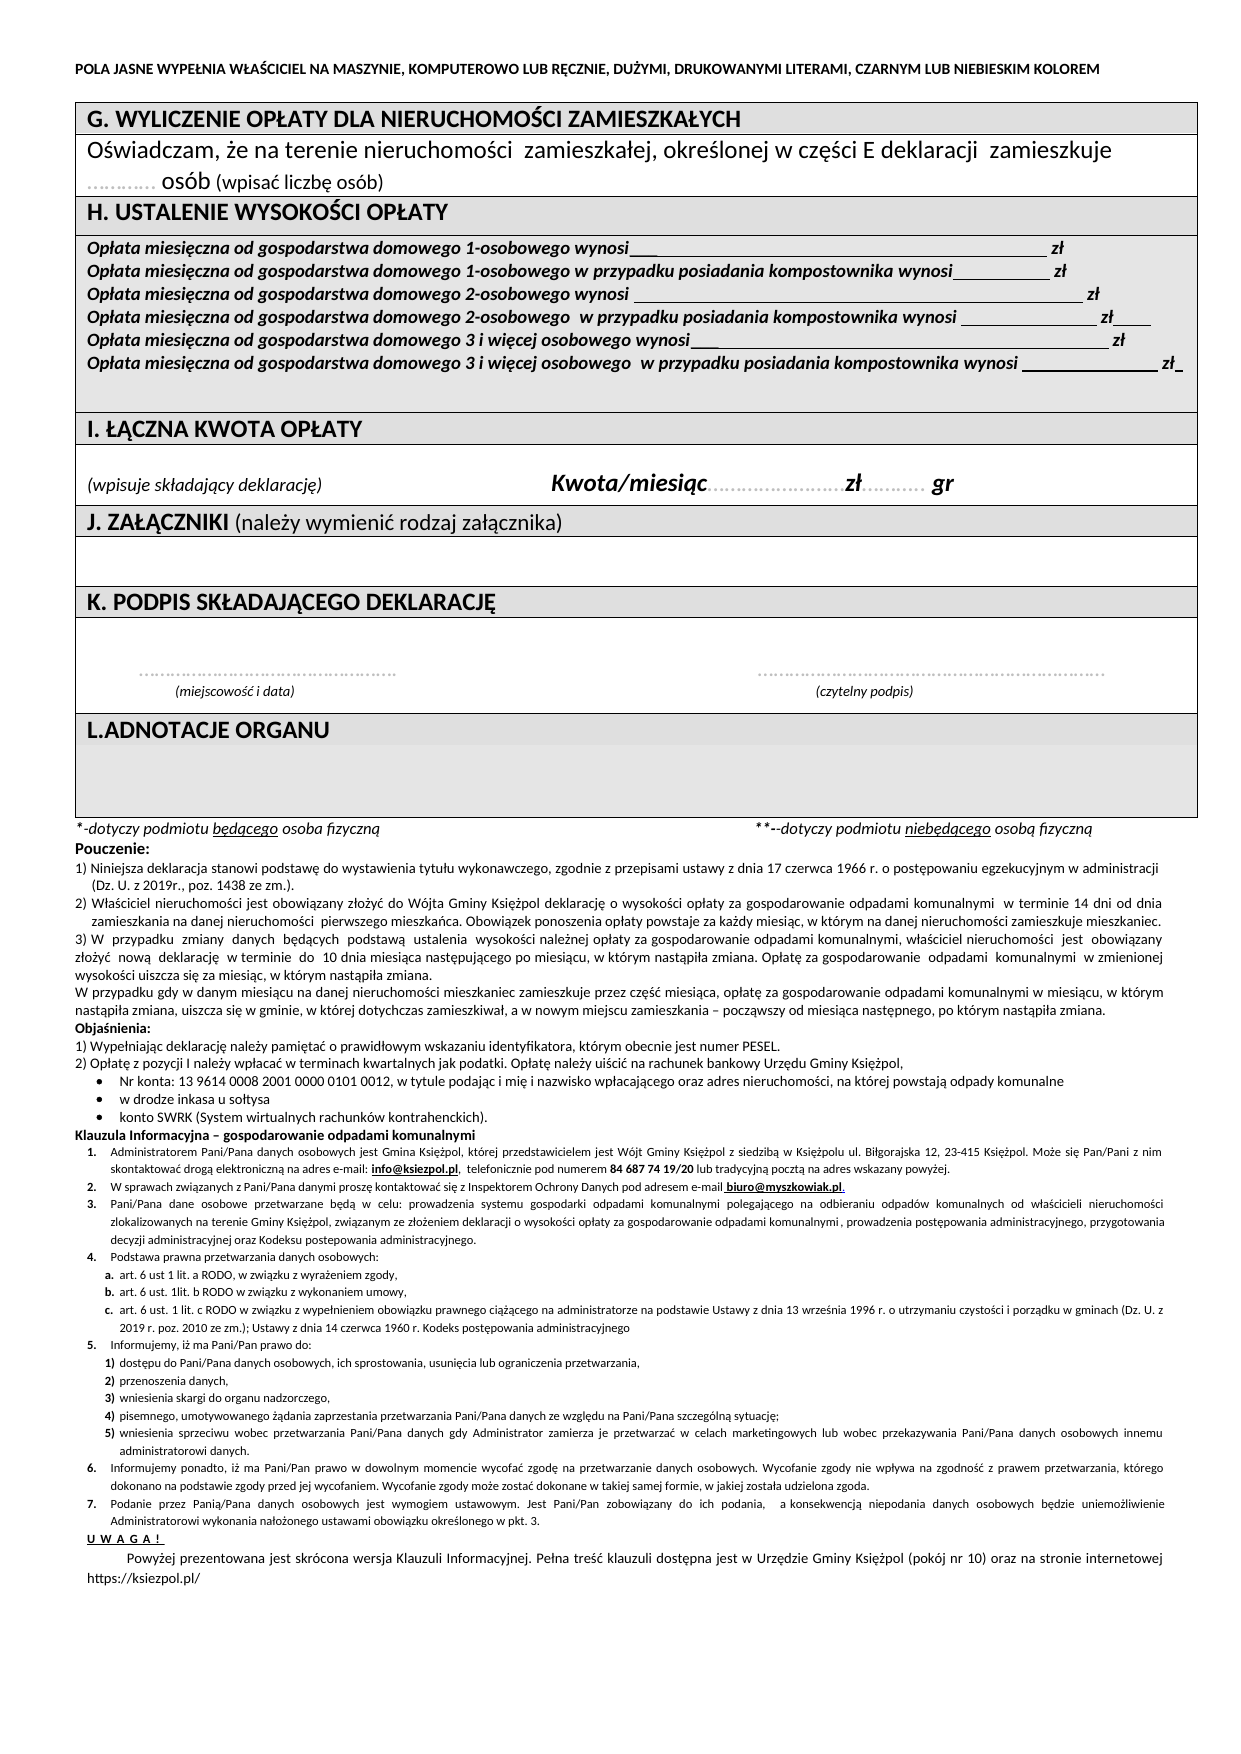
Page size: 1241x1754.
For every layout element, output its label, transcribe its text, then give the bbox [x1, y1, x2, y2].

list Administratorem Pani/Pana danych osobowych jest Gmina Księżpol, której przedstawicielem jest Wójt Gminy Księżpol z siedzibą w Księżpolu ul. Biłgorajska 12, 23-415 Księżpol. Może się Pan/Pani z nim skontaktować drogą elektroniczną na adres e-mail: info@ksiezpol.pl, telefonicznie pod numerem 84 687 74 19/20 lub tradycyjną pocztą na adres wskazany powyżej. [87, 1144, 1165, 1177]
list Informujemy ponadto, iż ma Pani/Pan prawo w dowolnym momencie wycofać zgodę na przetwarzanie danych osobowych. Wycofanie zgody nie wpływa na zgodność z prawem przetwarzania, którego dokonano na podstawie zgody przed jej wycofaniem. Wycofanie zgody może zostać dokonane w takiej samej formie, w jakiej została udzielona zgoda. [87, 1461, 1165, 1494]
text 1) Wypełniając deklarację należy pamiętać o prawidłowym wskazaniu identyfikatora, którym obecnie jest numer PESEL. [75, 1037, 1165, 1055]
table_cell K. PODPIS SKŁADAJĄCEGO DEKLARACJĘ [76, 587, 1197, 617]
table_cell …………………………………………. ………………………………………………………… (miejscowość i data) (czytelny podpis) [76, 618, 1197, 713]
list Nr konta: 13 9614 0008 2001 0000 0101 0012, w tytule podając i mię i nazwisko wpłacającego oraz adres nieruchomości, na której powstają odpady komunalne [97, 1073, 1165, 1090]
table_cell [76, 537, 1197, 586]
table_cell I. ŁĄCZNA KWOTA OPŁATY [76, 413, 1197, 444]
list dostępu do Pani/Pana danych osobowych, ich sprostowania, usunięcia lub ograniczenia przetwarzania, [104, 1355, 1165, 1370]
list W sprawach związanych z Pani/Pana danymi proszę kontaktować się z Inspektorem Ochrony Danych pod adresem e-mail biuro@myszkowiak.pl. [87, 1179, 1165, 1194]
list Pani/Pana dane osobowe przetwarzane będą w celu: prowadzenia systemu gospodarki odpadami komunalnymi polegającego na odbieraniu odpadów komunalnych od właścicieli nieruchomości zlokalizowanych na terenie Gminy Księżpol, związanym ze złożeniem deklaracji o wysokości opłaty za gospodarowanie odpadami komunalnymi, prowadzenia postępowania administracyjnego, przygotowania decyzji administracyjnej oraz Kodeksu postepowania administracyjnego. [87, 1197, 1165, 1247]
table_cell Opłata miesięczna od gospodarstwa domowego 1-osobowego wynosi___ zł Opłata miesięczna od gospodarstwa domowego 1-osobowego w przypadku posiadania kompostownika wynosi zł Opłata miesięczna od gospodarstwa domowego 2-osobowego wynosi zł Opłata miesięczna od gospodarstwa domowego 2-osobowego w przypadku posiadania kompostownika wynosi zł Opłata miesięczna od gospodarstwa domowego 3 i więcej osobowego wynosi___ zł Opłata miesięczna od gospodarstwa domowego 3 i więcej osobowego w przypadku posiadania kompostownika wynosi zł [76, 236, 1197, 412]
table_header G. WYLICZENIE OPŁATY DLA NIERUCHOMOŚCI ZAMIESZKAŁYCH [76, 103, 1197, 133]
text 3) W przypadku zmiany danych będących podstawą ustalenia wysokości należnej opłaty za gospodarowanie odpadami komunalnymi, właściciel nieruchomości jest obowiązany złożyć nową deklarację w terminie do 10 dnia miesiąca następującego po miesiącu, w którym nastąpiła zmiana. Opłatę za gospodarowanie odpadami komunalnymi w zmienionej wysokości uiszcza się za miesiąc, w którym nastąpiła zmiana. [75, 930, 1165, 983]
text *-dotyczy podmiotu będącego osoba fizyczną **--dotyczy podmiotu niebędącego osobą fizyczną [75, 818, 1165, 838]
text Klauzula Informacyjna – gospodarowanie odpadami komunalnymi [75, 1126, 1165, 1144]
list wniesienia sprzeciwu wobec przetwarzania Pani/Pana danych gdy Administrator zamierza je przetwarzać w celach marketingowych lub wobec przekazywania Pani/Pana danych osobowych innemu administratorowi danych. [104, 1426, 1165, 1458]
text 2) Właściciel nieruchomości jest obowiązany złożyć do Wójta Gminy Księżpol deklarację o wysokości opłaty za gospodarowanie odpadami komunalnymi w terminie 14 dni od dnia zamieszkania na danej nieruchomości pierwszego mieszkańca. Obowiązek ponoszenia opłaty powstaje za każdy miesiąc, w którym na danej nieruchomości zamieszkuje mieszkaniec. [75, 894, 1165, 930]
list wniesienia skargi do organu nadzorczego, [104, 1390, 1165, 1406]
list art. 6 ust 1 lit. a RODO, w związku z wyrażeniem zgody, [104, 1267, 1165, 1282]
table_cell H. USTALENIE WYSOKOŚCI OPŁATY [76, 197, 1197, 235]
text W przypadku gdy w danym miesiącu na danej nieruchomości mieszkaniec zamieszkuje przez część miesiąca, opłatę za gospodarowanie odpadami komunalnymi w miesiącu, w którym nastąpiła zmiana, uiszcza się w gminie, w której dotychczas zamieszkiwał, a w nowym miejscu zamieszkania – począwszy od miesiąca następnego, po którym nastąpiła zmiana. [75, 983, 1165, 1019]
list w drodze inkasa u sołtysa [97, 1090, 1165, 1108]
table_cell Oświadczam, że na terenie nieruchomości zamieszkałej, określonej w części E deklaracji zamieszkuje ………… osób (wpisać liczbę osób) [76, 135, 1197, 196]
list Informujemy, iż ma Pani/Pan prawo do: [87, 1337, 1165, 1353]
text UWAGA! Powyżej prezentowana jest skrócona wersja Klauzuli Informacyjnej. Pełna treść klauzuli dostępna jest w Urzędzie Gminy Księżpol (pokój nr 10) oraz na stronie internetowej https://ksiezpol.pl/ [87, 1531, 1165, 1587]
list konto SWRK (System wirtualnych rachunków kontrahenckich). [97, 1108, 1165, 1126]
list Podstawa prawna przetwarzania danych osobowych: [87, 1249, 1165, 1265]
table_cell L.ADNOTACJE ORGANU [76, 714, 1197, 745]
table_cell J. ZAŁĄCZNIKI (należy wymienić rodzaj załącznika) [76, 506, 1197, 536]
text POLA JASNE WYPEŁNIA WŁAŚCICIEL NA MASZYNIE, KOMPUTEROWO LUB RĘCZNIE, DUŻYMI, DRUKOWANYMI LITERAMI, CZARNYM LUB NIEBIESKIM KOLOREM [75, 59, 1165, 78]
text Objaśnienia: [75, 1019, 1165, 1037]
table_cell [76, 745, 1197, 817]
text 2) Opłatę z pozycji I należy wpłacać w terminach kwartalnych jak podatki. Opłatę należy uiścić na rachunek bankowy Urzędu Gminy Księżpol, [75, 1055, 1165, 1073]
list art. 6 ust. 1lit. b RODO w związku z wykonaniem umowy, [104, 1285, 1165, 1300]
list pisemnego, umotywowanego żądania zaprzestania przetwarzania Pani/Pana danych ze względu na Pani/Pana szczególną sytuację; [104, 1408, 1165, 1423]
text 1) Niniejsza deklaracja stanowi podstawę do wystawienia tytułu wykonawczego, zgodnie z przepisami ustawy z dnia 17 czerwca 1966 r. o postępowaniu egzekucyjnym w administracji (Dz. U. z 2019r., poz. 1438 ze zm.). [75, 859, 1165, 894]
list Podanie przez Panią/Pana danych osobowych jest wymogiem ustawowym. Jest Pani/Pan zobowiązany do ich podania, a konsekwencją niepodania danych osobowych będzie uniemożliwienie Administratorowi wykonania nałożonego ustawami obowiązku określonego w pkt. 3. [87, 1496, 1165, 1529]
table_cell (wpisuje składający deklarację) Kwota/miesiąc……………………zł……….. gr [76, 445, 1197, 504]
text Pouczenie: [75, 838, 1165, 859]
list art. 6 ust. 1 lit. c RODO w związku z wypełnieniem obowiązku prawnego ciążącego na administratorze na podstawie Ustawy z dnia 13 września 1996 r. o utrzymaniu czystości i porządku w gminach (Dz. U. z 2019 r. poz. 2010 ze zm.); Ustawy z dnia 14 czerwca 1960 r. Kodeks postępowania administracyjnego [104, 1302, 1165, 1335]
list przenoszenia danych, [104, 1373, 1165, 1388]
